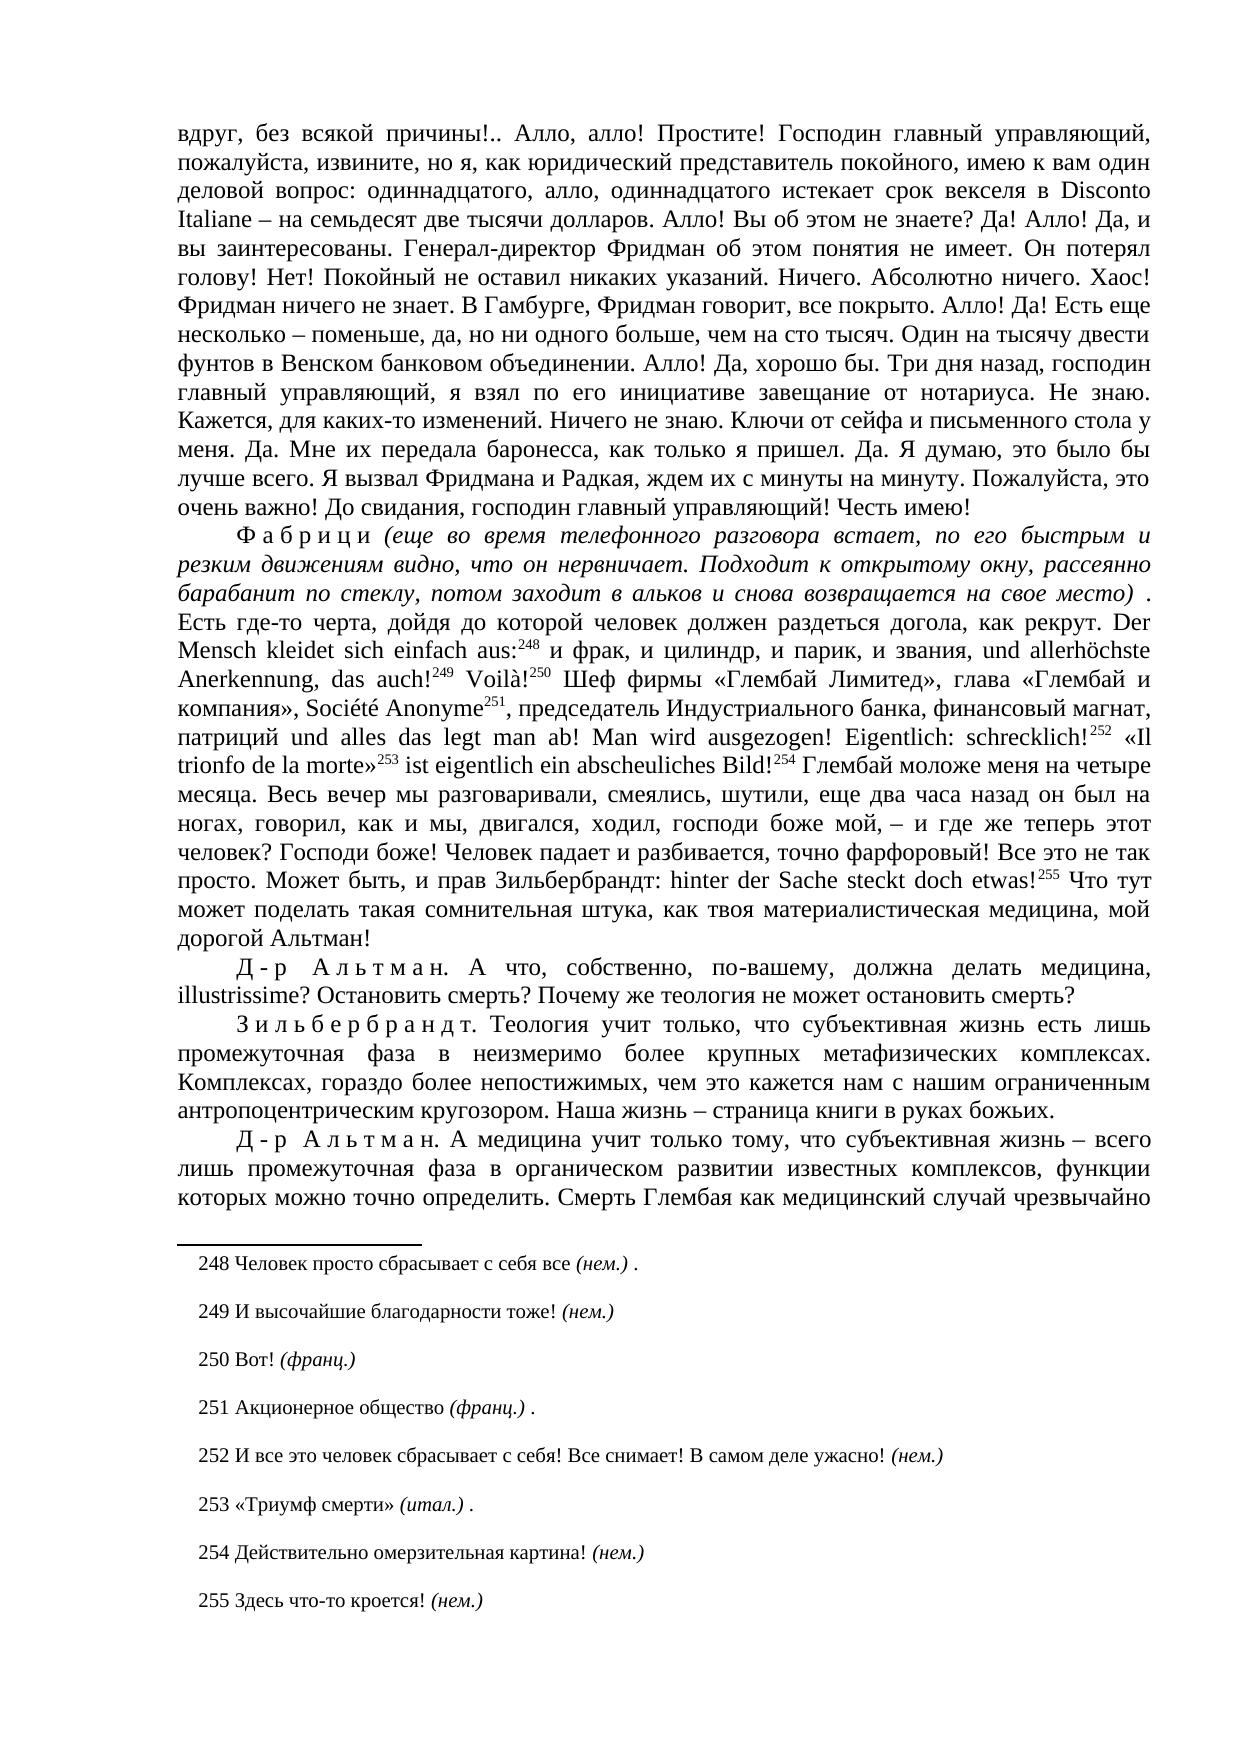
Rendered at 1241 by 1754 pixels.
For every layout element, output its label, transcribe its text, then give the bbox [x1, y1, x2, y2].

text П у б а. Да, это я. Доктор Фабрици. Слуга покорный, господин главный управляющий. Извините меня, но – vis maior. Да, господин главный управляющий. Совершенно внезапно: wie ein Blitzschlag! Jawohl! Нет, нет! Он был в прекрасном настроении, курил, да, выпил вчера два бокала шампанского, в порядке исключения. Да. Катастрофа наступила очень быстро, господин главный управляющий. Да, да. Алло! Да. Уже через несколько минут тут был доктор Альтман. Да. Уколы камфары. Но безуспешно. Агония была очень короткой, с очень маленькими передышками. Катастрофа. Да! Нет, нет! Он был наверху, в комнате для гостей, у Леоне. Они разговаривали, и вот в разговоре, вдруг, без всякой причины!.. Алло, алло! Простите! Господин главный управляющий, пожалуйста, извините, но я, как юридический представитель покойного, имею к вам один деловой вопрос: одиннадцатого, алло, одиннадцатого истекает срок векселя в Disconto Italiane – на семьдесят две тысячи долларов. Алло! Вы об этом не знаете? Да! Алло! Да, и вы заинтересованы. Генерал-директор Фридман об этом понятия не имеет. Он потерял голову! Нет! Покойный не оставил никаких указаний. Ничего. Абсолютно ничего. Хаос! Фридман ничего не знает. В Гамбурге, Фридман говорит, все покрыто. Алло! Да! Есть еще несколько – поменьше, да, но ни одного больше, чем на сто тысяч. Один на тысячу двести фунтов в Венском банковом объединении. Алло! Да, хорошо бы. Три дня назад, господин главный управляющий, я взял по его инициативе завещание от нотариуса. Не знаю. Кажется, для каких-то изменений. Ничего не знаю. Ключи от сейфа и письменного стола у меня. Да. Мне их передала баронесса, как только я пришел. Да. Я думаю, это было бы лучше всего. Я вызвал Фридмана и Радкая, ждем их с минуты на минуту. Пожалуйста, это очень важно! До свидания, господин главный управляющий! Честь имею! [177, 118, 1152, 521]
text Ф а б р и ц и (еще во время телефонного разговора встает, по его быстрым и резким движениям видно, что он нервничает. Подходит к открытому окну, рассеянно барабанит по стеклу, потом заходит в альков и снова возвращается на свое место) . Есть где-то черта, дойдя до которой человек должен раздеться догола, как рекрут. Der Mensch kleidet sich einfach aus: и фрак, и цилиндр, и парик, и звания, und allerhöchste Anerkennung, das auch! Voilà! Шеф фирмы «Глембай Лимитед», глава «Глембай и компания», Société Anonyme, председатель Индустриального банка, финансовый магнат, патриций und alles das legt man ab! Man wird ausgezogen! Eigentlich: schrecklich! «Il trionfo de la morte» ist eigentlich ein abscheuliches Bild! Глембай моложе меня на четыре месяца. Весь вечер мы разговаривали, смеялись, шутили, еще два часа назад он был на ногах, говорил, как и мы, двигался, ходил, господи боже мой, – и где же теперь этот человек? Господи боже! Человек падает и разбивается, точно фарфоровый! Все это не так просто. Может быть, и прав Зильбербрандт: hinter der Sache steckt doch etwas! Что тут может поделать такая сомнительная штука, как твоя материалистическая медицина, мой дорогой Альтман! [177, 521, 1152, 952]
text Д - р А л ь т м а н. А медицина учит только тому, что субъективная жизнь – всего лишь промежуточная фаза в органическом развитии известных комплексов, функции которых можно точно определить. Смерть Глембая как медицинский случай чрезвычайно проста и ясна! Она наступила в результате нарушения функции сердца; когда вследствие определенных причин прекратились функции сердца, одновременно перестал существовать и указанный медицинский случай. Фаза аммиака и углекислого газа – всего лишь химическое следствие этого медицинского случая. Вполне ясное и логичное следствие. [177, 1124, 1152, 1211]
text З и л ь б е р б р а н д т. Теология учит только, что субъективная жизнь есть лишь промежуточная фаза в неизмеримо более крупных метафизических комплексах. Комплексах, гораздо более непостижимых, чем это кажется нам с нашим ограниченным антропоцентрическим кругозором. Наша жизнь – страница книги в руках божьих. [177, 1009, 1152, 1124]
text Д - р А л ь т м а н. А что, собственно, по-вашему, должна делать медицина, illustrissime? Остановить смерть? Почему же теология не может остановить смерть? [177, 952, 1152, 1009]
